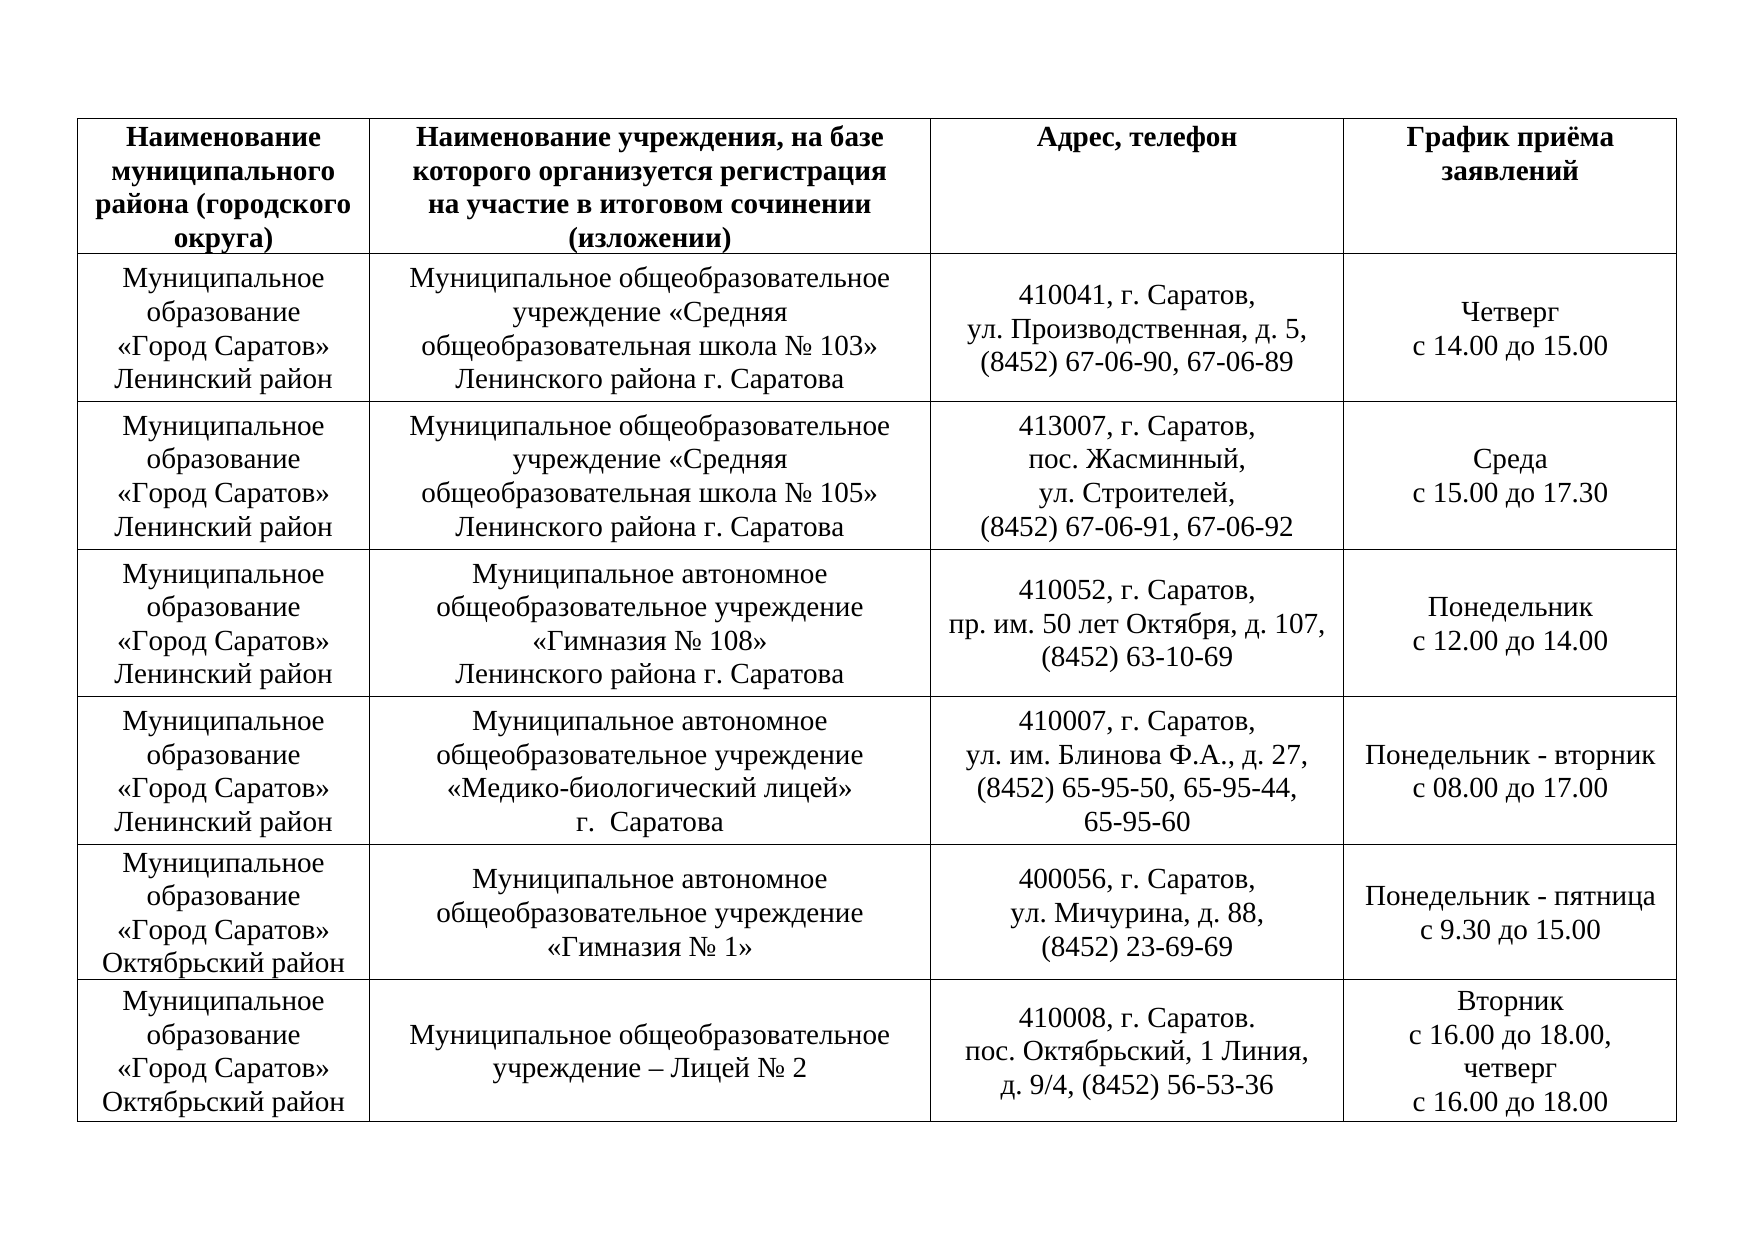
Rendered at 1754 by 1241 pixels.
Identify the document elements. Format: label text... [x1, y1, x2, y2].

table_cell Четверг с 14.00 до 15.00 [1344, 254, 1676, 401]
table_cell Муниципальное общеобразовательное учреждение – Лицей № 2 [370, 980, 930, 1121]
table_header График приёма заявлений [1344, 119, 1676, 253]
table_cell Вторник с 16.00 до 18.00, четверг с 16.00 до 18.00 [1344, 980, 1676, 1121]
table_cell Муниципальное образование «Город Саратов» Ленинский район [78, 254, 369, 401]
table_cell 410052, г. Саратов, пр. им. 50 лет Октября, д. 107, (8452) 63-10-69 [931, 550, 1343, 696]
table_cell Муниципальное автономное общеобразовательное учреждение «Гимназия № 108» Ленинского района г. Саратова [370, 550, 930, 696]
table_cell Муниципальное автономное общеобразовательное учреждение «Гимназия № 1» [370, 845, 930, 979]
table_header Наименование учреждения, на базе которого организуется регистрация на участие в итоговом сочинении (изложении) [370, 119, 930, 253]
table_cell Понедельник - вторник с 08.00 до 17.00 [1344, 697, 1676, 844]
table_cell Понедельник - пятница с 9.30 до 15.00 [1344, 845, 1676, 979]
table_cell Среда с 15.00 до 17.30 [1344, 402, 1676, 548]
table_cell Муниципальное образование «Город Саратов» Ленинский район [78, 402, 369, 548]
table_cell Понедельник ﻿с 12.00 до 14.00 [1344, 550, 1676, 696]
table_cell 410041, г. Саратов, ул. Производственная, д. 5, (8452) 67-06-90, 67-06-89 [931, 254, 1343, 401]
table_cell Муниципальное образование «Город Саратов» Ленинский район [78, 697, 369, 844]
table_header Адрес, телефон [931, 119, 1343, 253]
table_cell Муниципальное автономное общеобразовательное учреждение «Медико-биологический лицей» г. Саратова [370, 697, 930, 844]
table_cell Муниципальное общеобразовательное учреждение «Средняя общеобразовательная школа № 103» Ленинского района г. Саратова [370, 254, 930, 401]
table_cell Муниципальное образование «Город Саратов» Октябрьский район [78, 980, 369, 1121]
table_cell Муниципальное образование «Город Саратов» Ленинский район [78, 550, 369, 696]
table_cell 413007, г. Саратов, пос. Жасминный, ул. Строителей, (8452) 67-06-91, 67-06-92 [931, 402, 1343, 548]
table_cell Муниципальное общеобразовательное учреждение «Средняя общеобразовательная школа № 105» Ленинского района г. Саратова [370, 402, 930, 548]
table_cell 400056, г. Саратов, ул. Мичурина, д. 88, (8452) 23-69-69 [931, 845, 1343, 979]
table_cell 410008, г. Саратов. пос. Октябрьский, 1 Линия, д. 9/4, (8452) 56-53-36 [931, 980, 1343, 1121]
table_cell 410007, г. Саратов, ул. им. Блинова Ф.А., д. 27, (8452) 65-95-50, 65-95-44, 65-95-60 [931, 697, 1343, 844]
table_cell Муниципальное образование «Город Саратов» Октябрьский район [78, 845, 369, 979]
table_header Наименование муниципального района (городского округа) [78, 119, 369, 253]
